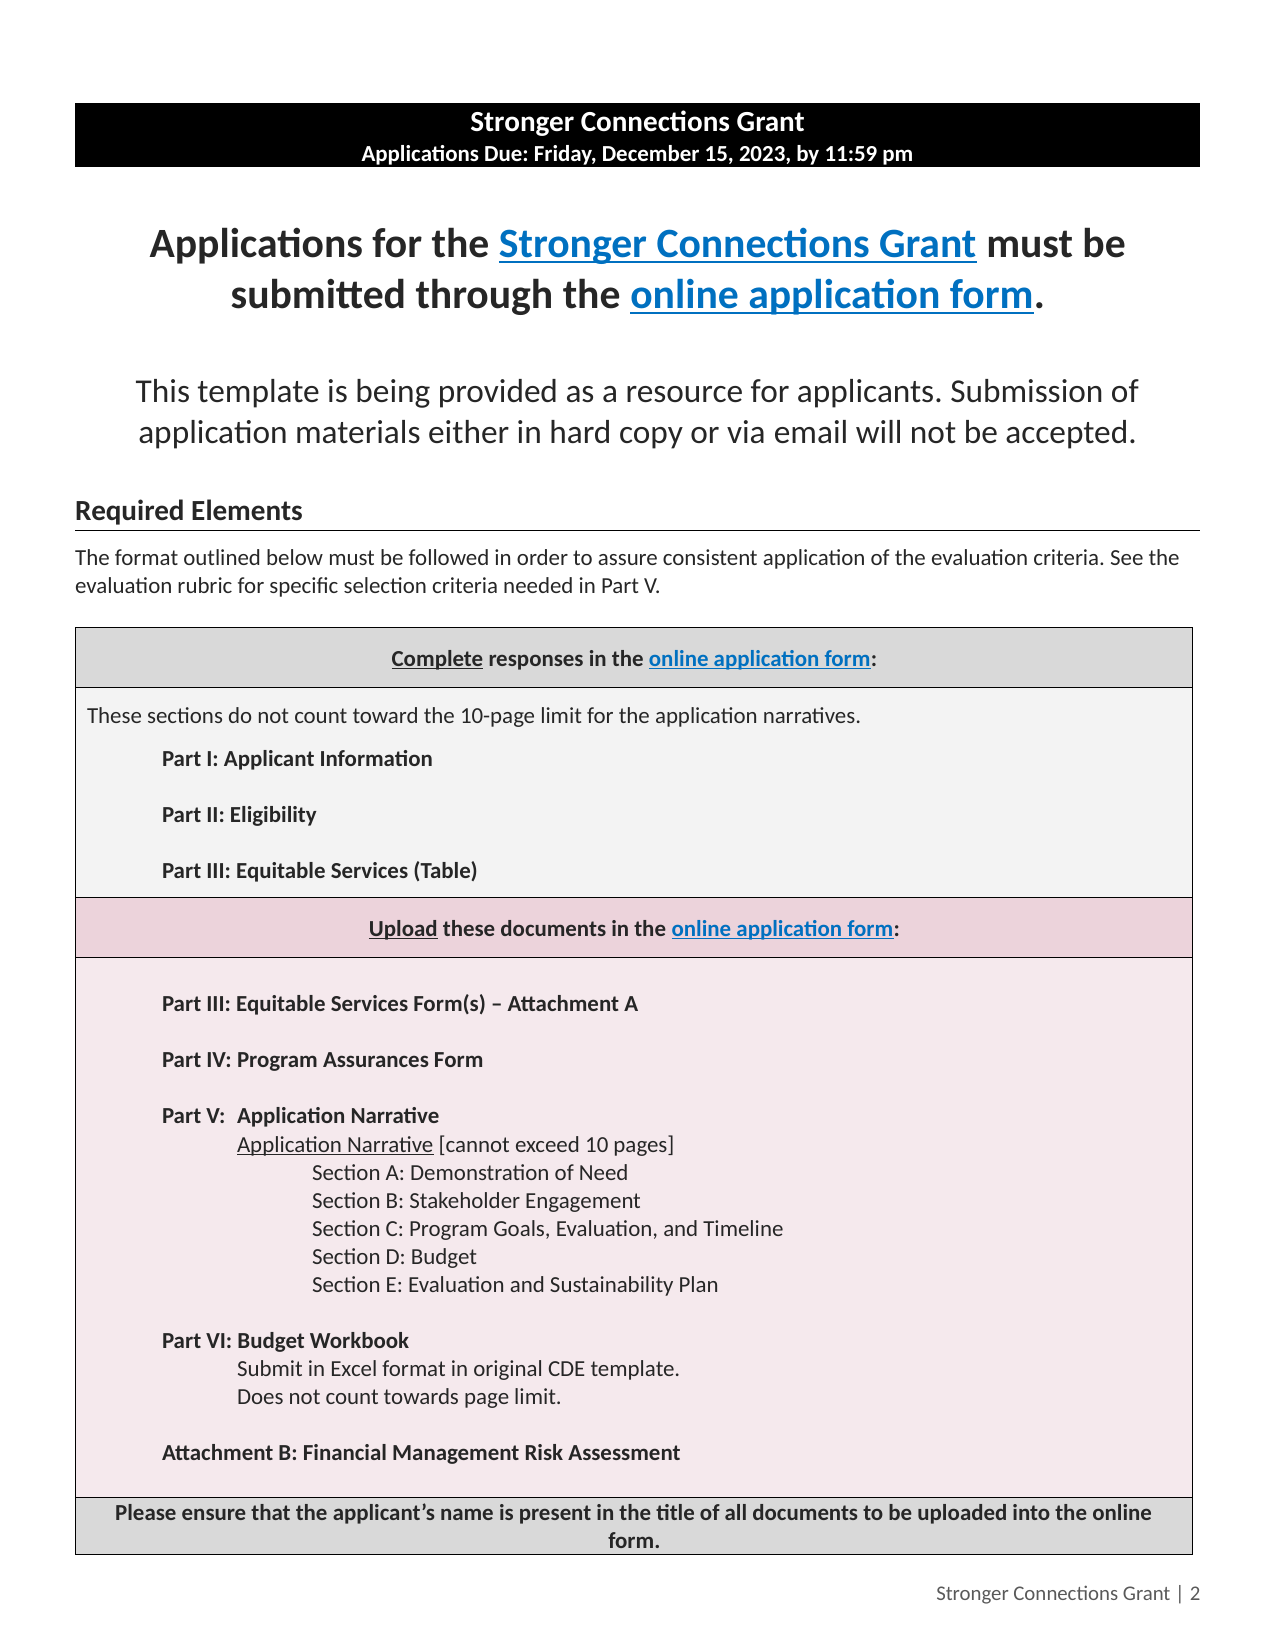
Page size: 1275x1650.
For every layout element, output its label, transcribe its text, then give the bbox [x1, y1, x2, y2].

text The format outlined below must be followed in order to assure consistent application of the evaluation criteria. See the evaluation rubric for specific selection criteria needed in Part V. [75, 543, 1200, 599]
table_cell Part III: Equitable Services Form(s) – Attachment A Part IV: Program Assurances Form Part V: Application Narrative Application Narrative [cannot exceed 10 pages] Section A: Demonstration of Need Section B: Stakeholder Engagement Section C: Program Goals, Evaluation, and Timeline Section D: Budget Section E: Evaluation and Sustainability Plan Part VI: Budget Workbook Submit in Excel format in original CDE template. Does not count towards page limit. Attachment B: Financial Management Risk Assessment [76, 958, 1192, 1497]
table_cell Upload these documents in the online application form: [76, 898, 1192, 957]
text Applications for the Stronger Connections Grant must be submitted through the online application form. [75, 217, 1200, 319]
text Applications Due: Friday, December 15, 2023, by 11:59 pm [75, 139, 1200, 167]
text Stronger Connections Grant [75, 103, 1200, 139]
text This template is being provided as a resource for applicants. Submission of application materials either in hard copy or via email will not be accepted. [75, 370, 1200, 451]
table_header Complete responses in the online application form: [76, 628, 1192, 687]
table_cell These sections do not count toward the 10-page limit for the application narratives. Part I: Applicant Information Part II: Eligibility Part III: Equitable Services (Table) [76, 688, 1192, 897]
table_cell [76, 1498, 1192, 1554]
subtitle Required Elements [75, 492, 1200, 530]
